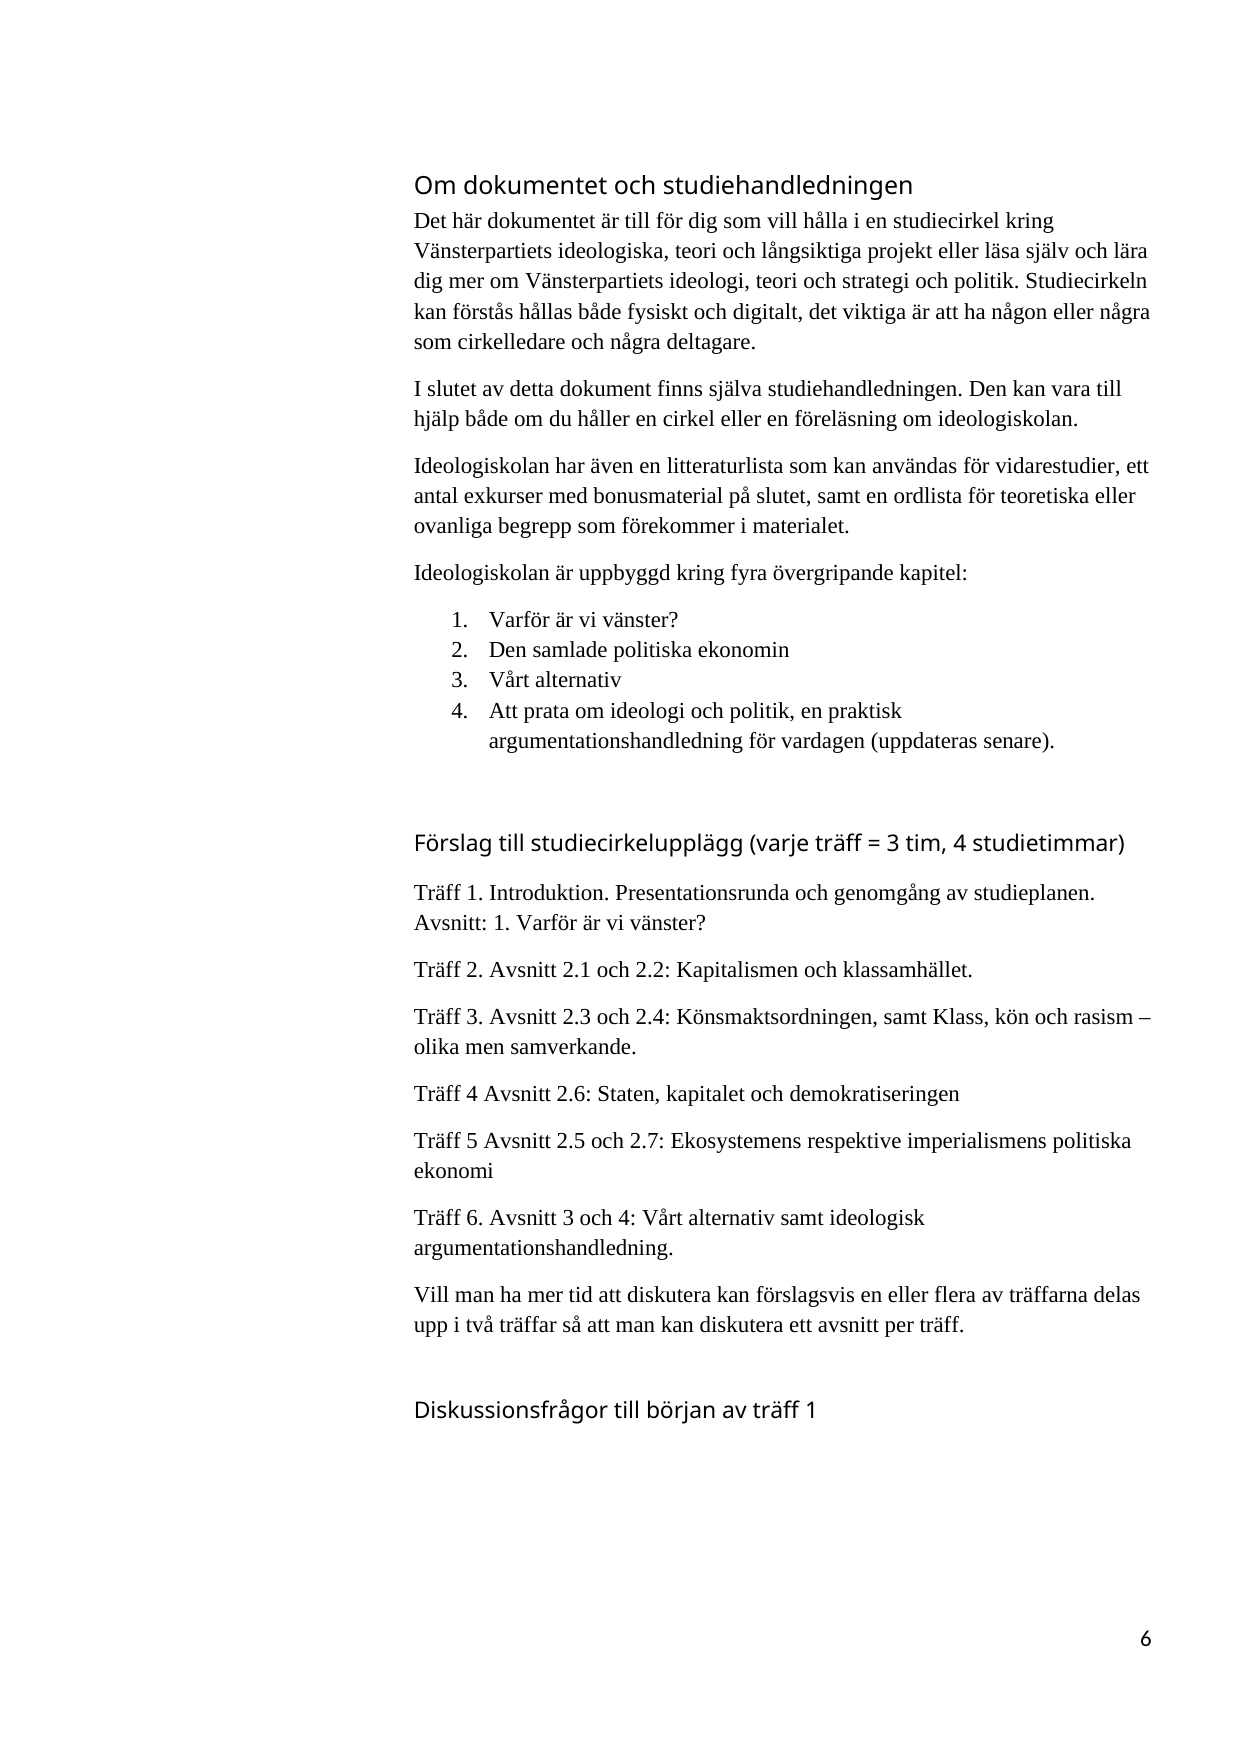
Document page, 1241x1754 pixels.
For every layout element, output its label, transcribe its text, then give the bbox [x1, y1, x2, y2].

text Vill man ha mer tid att diskutera kan förslagsvis en eller flera av träffarna delas upp i två träffar så att man kan diskutera ett avsnitt per träff. [413, 1281, 1152, 1338]
text Ideologiskolan har även en litteraturlista som kan användas för vidarestudier, ett antal exkurser med bonusmaterial på slutet, samt en ordlista för teoretiska eller ovanliga begrepp som förekommer i materialet. [413, 452, 1152, 539]
text Träff 1. Introduktion. Presentationsrunda och genomgång av studieplanen. Avsnitt: 1. Varför är vi vänster? [413, 879, 1152, 936]
text I slutet av detta dokument finns själva studiehandledningen. Den kan vara till hjälp både om du håller en cirkel eller en föreläsning om ideologiskolan. [413, 375, 1152, 431]
subtitle Om dokumentet och studiehandledningen [413, 168, 1152, 202]
text Diskussionsfrågor till början av träff 1 [413, 1358, 1152, 1425]
list Att prata om ideologi och politik, en praktisk argumentationshandledning för vardagen (uppdateras senare). [451, 697, 1152, 753]
text Förslag till studiecirkelupplägg (varje träff = 3 tim, 4 studietimmar) [413, 826, 1152, 858]
list Varför är vi vänster? [451, 606, 1152, 632]
text Träff 4 Avsnitt 2.6: Staten, kapitalet och demokratiseringen [413, 1080, 1152, 1106]
list Den samlade politiska ekonomin [451, 636, 1152, 663]
list Vårt alternativ [451, 667, 1152, 693]
text Det här dokumentet är till för dig som vill hålla i en studiecirkel kring Vänsterpartiets ideologiska, teori och långsiktiga projekt eller läsa själv och lära dig mer om Vänsterpartiets ideologi, teori och strategi och politik. Studiecirkeln kan förstås hållas både fysiskt och digitalt, det viktiga är att ha någon eller några som cirkelledare och några deltagare. [413, 207, 1152, 354]
text Träff 3. Avsnitt 2.3 och 2.4: Könsmaktsordningen, samt Klass, kön och rasism – olika men samverkande. [413, 1003, 1152, 1059]
text Träff 5 Avsnitt 2.5 och 2.7: Ekosystemens respektive imperialismens politiska ekonomi [413, 1127, 1152, 1183]
text Träff 6. Avsnitt 3 och 4: Vårt alternativ samt ideologisk argumentationshandledning. [413, 1204, 1152, 1261]
text Träff 2. Avsnitt 2.1 och 2.2: Kapitalismen och klassamhället. [413, 956, 1152, 982]
text Ideologiskolan är uppbyggd kring fyra övergripande kapitel: [413, 559, 1152, 586]
